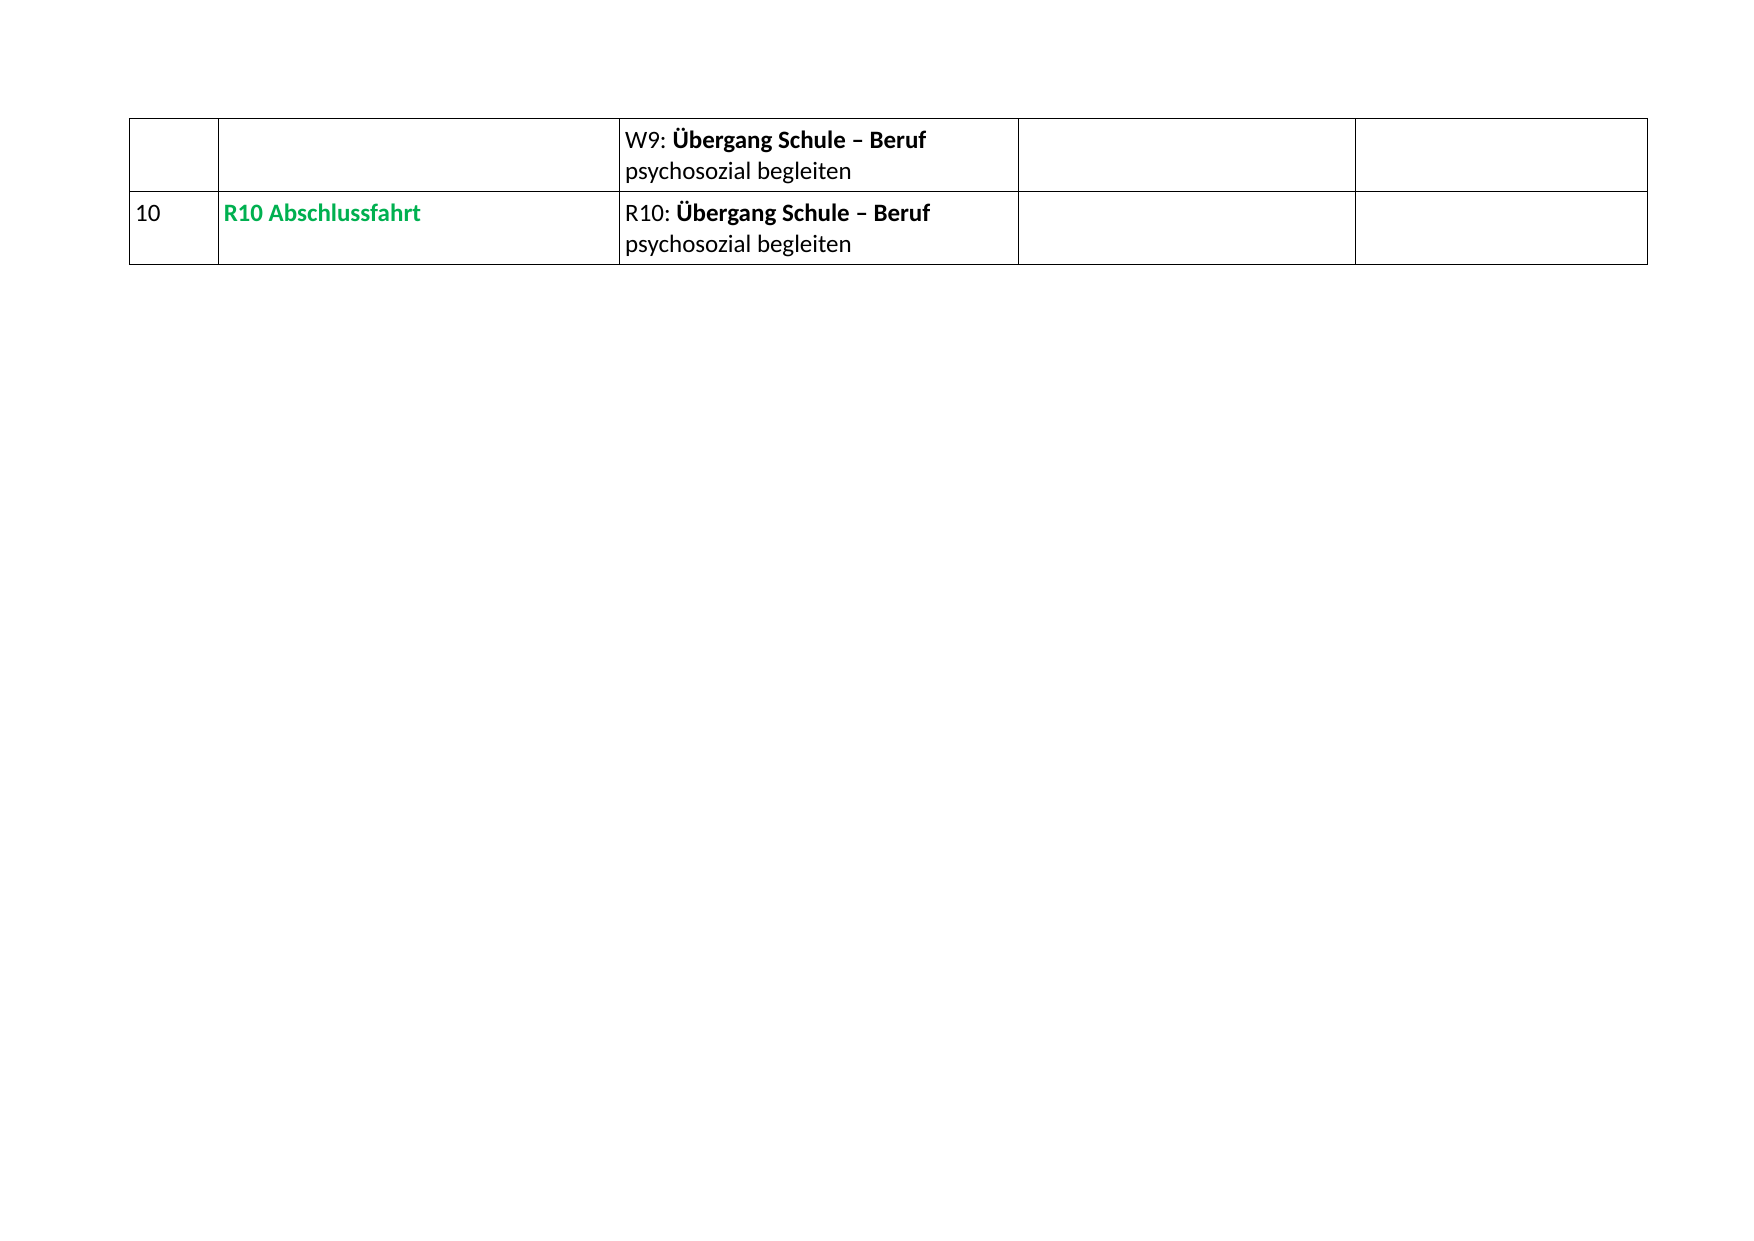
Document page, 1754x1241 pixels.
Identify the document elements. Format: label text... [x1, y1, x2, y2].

table_cell R10 Abschlussfahrt [219, 192, 619, 264]
table_cell R10: Übergang Schule – Beruf psychosozial begleiten [620, 192, 1018, 264]
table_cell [620, 119, 1018, 191]
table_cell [1019, 119, 1355, 191]
table_cell [1356, 119, 1647, 191]
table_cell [219, 119, 619, 191]
table_cell [1019, 192, 1355, 264]
table_cell 9 [130, 119, 218, 191]
table_cell 10 [130, 192, 218, 264]
table_cell [1356, 192, 1647, 264]
